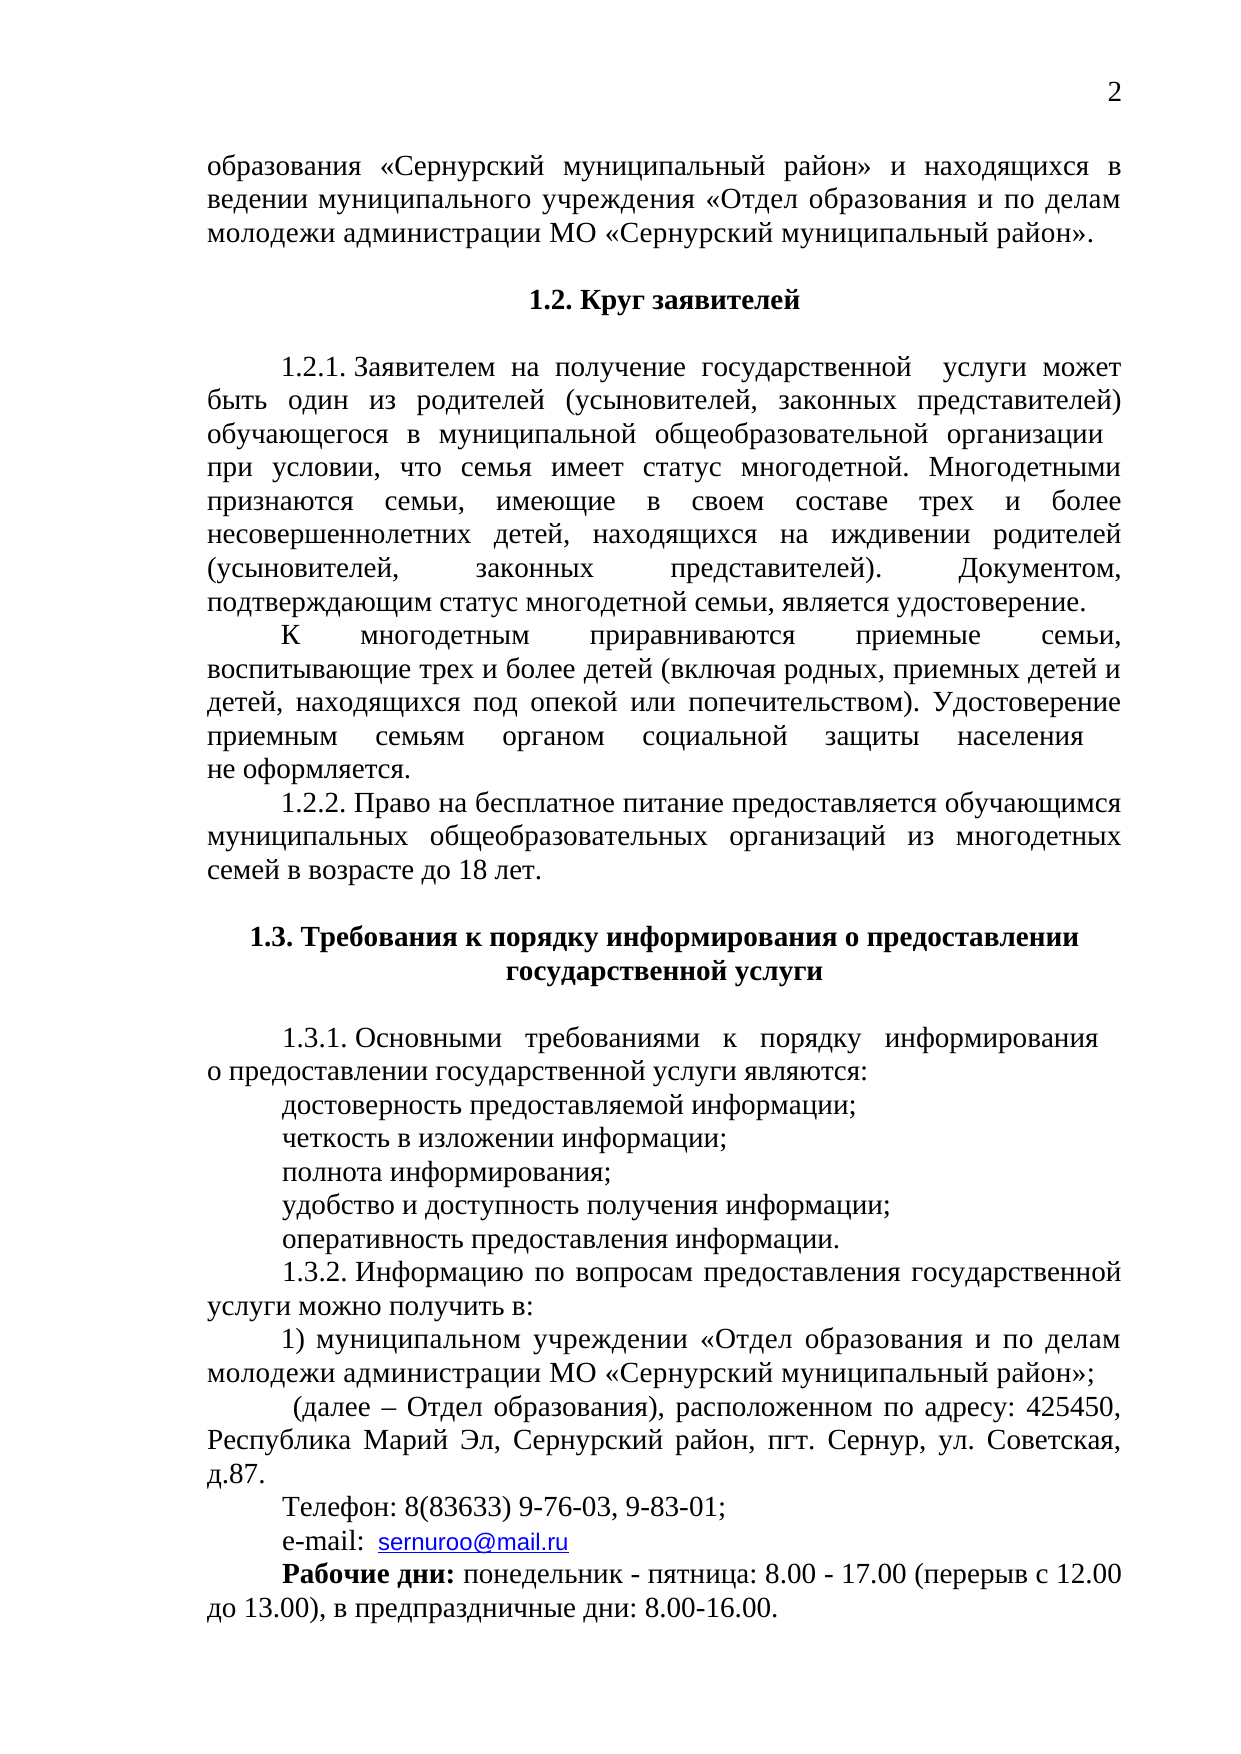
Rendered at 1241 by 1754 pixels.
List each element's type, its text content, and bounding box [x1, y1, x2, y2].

text 1) муниципальном учреждении «Отдел образования и по делам молодежи администрации МО «Сернурский муниципальный район»; [207, 1322, 1122, 1389]
text достоверность предоставляемой информации; [207, 1087, 1122, 1120]
text Телефон: 8(83633) 9-76-03, 9-83-01; [207, 1489, 1122, 1523]
text удобство и доступность получения информации; [207, 1187, 1122, 1221]
text полнота информирования; [207, 1154, 1122, 1187]
text 1.2.1. Заявителем на получение государственной услуги может быть один из родителей (усыновителей, законных представителей) обучающегося в муниципальной общеобразовательной организации при условии, что семья имеет статус многодетной. Многодетными признаются семьи, имеющие в своем составе трех и более несовершеннолетних детей, находящихся на иждивении родителей (усыновителей, законных представителей). Документом, подтверждающим статус многодетной семьи, является удостоверение. [207, 349, 1122, 617]
text 1.3.2. Информацию по вопросам предоставления государственной услуги можно получить в: [207, 1254, 1122, 1322]
text К многодетным приравниваются приемные семьи, воспитывающие трех и более детей (включая родных, приемных детей и детей, находящихся под опекой или попечительством). Удостоверение приемным семьям органом социальной защиты населения не оформляется. [207, 617, 1122, 785]
text 1.2.2. Право на бесплатное питание предоставляется обучающимся муниципальных общеобразовательных организаций из многодетных семей в возрасте до 18 лет. [207, 785, 1122, 886]
text 1.3.1. Основными требованиями к порядку информирования о предоставлении государственной услуги являются: [207, 1020, 1122, 1087]
text (далее – Отдел образования), расположенном по адресу: 425450, Республика Марий Эл, Сернурский район, пгт. Сернур, ул. Советская, д.87. [207, 1389, 1122, 1489]
text четкость в изложении информации; [207, 1120, 1122, 1154]
text е-mail: sernuroo@mail.ru [207, 1523, 1122, 1556]
text Рабочие дни: понедельник - пятница: 8.00 - 17.00 (перерыв с 12.00 до 13.00), в предпраздничные дни: 8.00-16.00. [207, 1556, 1122, 1623]
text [207, 148, 1122, 248]
text оперативность предоставления информации. [207, 1221, 1122, 1254]
text 1.3. Требования к порядку информирования о предоставлении государственной услуги [207, 919, 1122, 986]
text 1.2. Круг заявителей [207, 282, 1122, 315]
